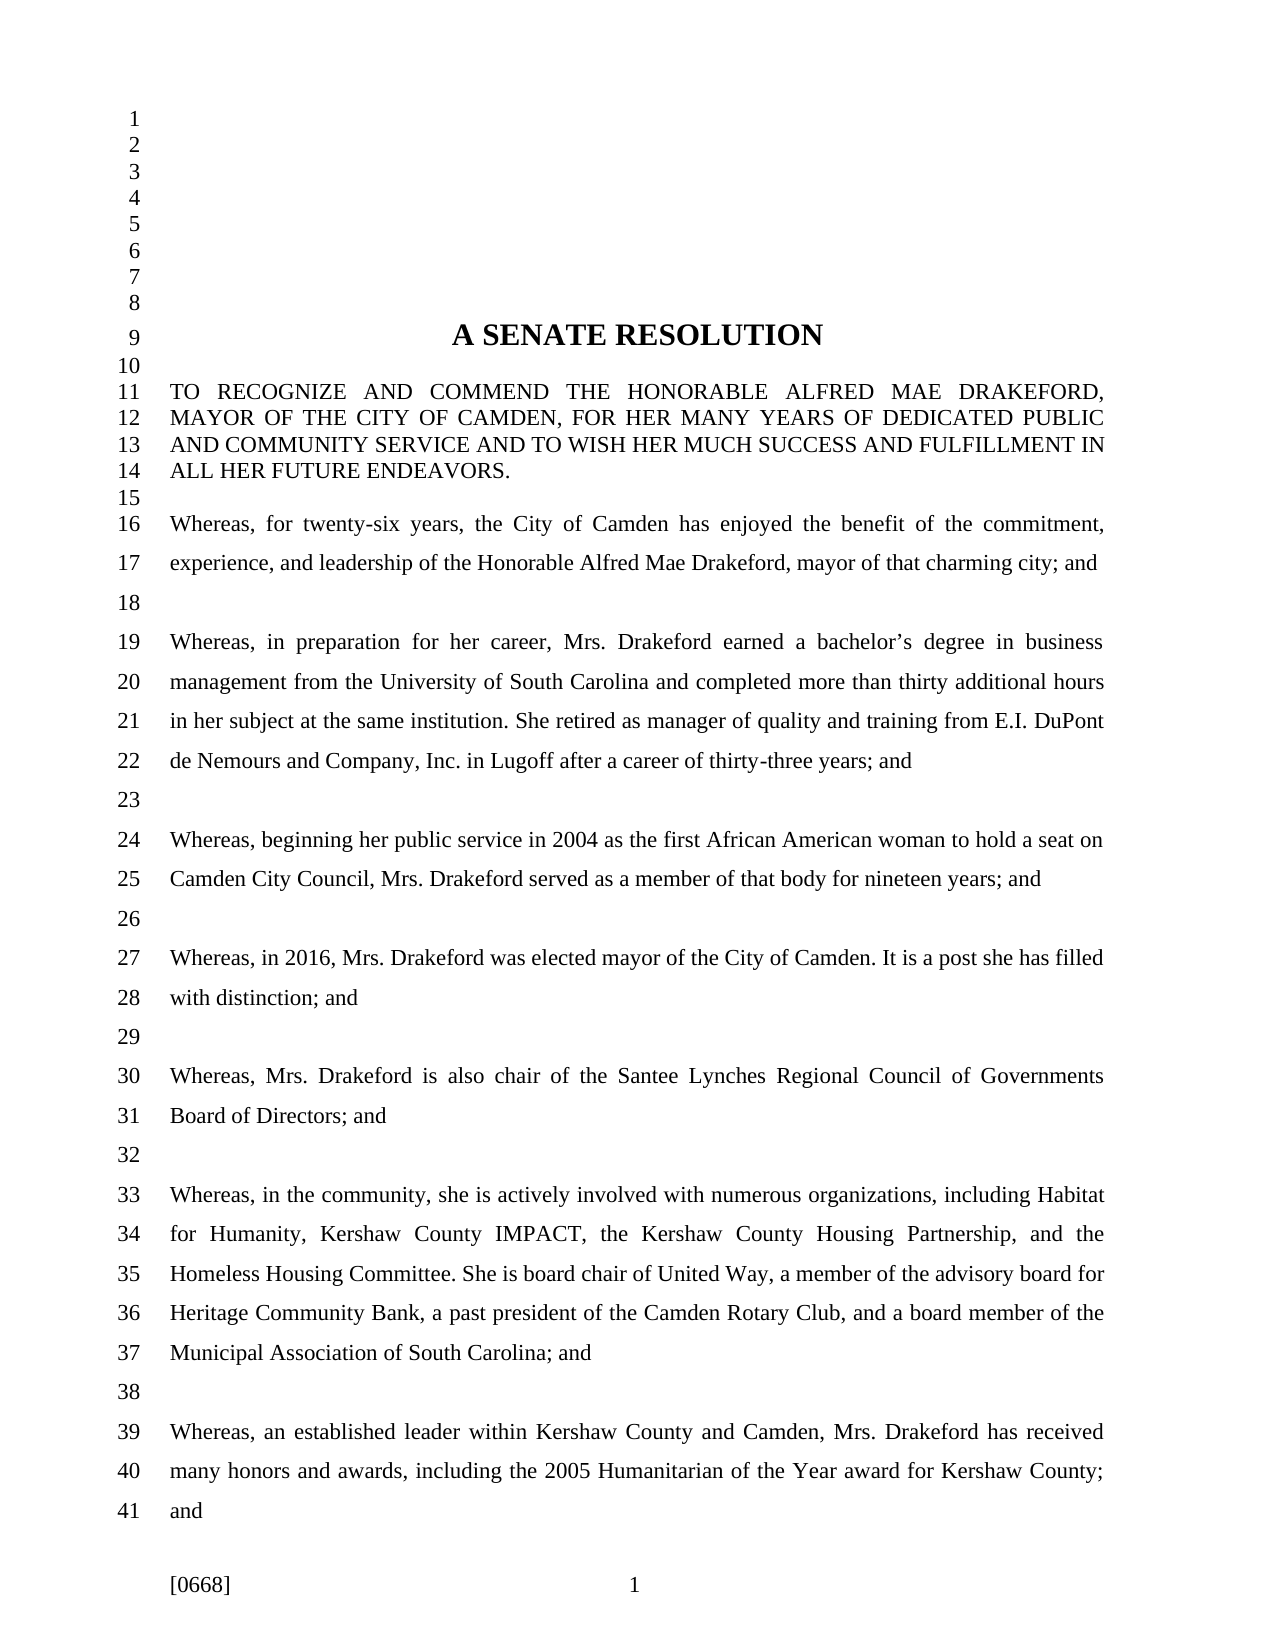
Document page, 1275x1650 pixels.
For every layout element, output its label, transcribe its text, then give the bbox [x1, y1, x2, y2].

text Whereas, beginning her public service in 2004 as the first African American woman to hold a seat on Camden City Council, Mrs. Drakeford served as a member of that body for nineteen years; and [169, 826, 1106, 892]
text Whereas, in preparation for her career, Mrs. Drakeford earned a bachelor’s degree in business management from the University of South Carolina and completed more than thirty additional hours in her subject at the same institution. She retired as manager of quality and training from E.I. DuPont de Nemours and Company, Inc. in Lugoff after a career of thirty‑three years; and [169, 628, 1106, 773]
text A RESOLUTION [169, 316, 1106, 352]
text Whereas, in 2016, Mrs. Drakeford was elected mayor of the City of Camden. It is a post she has filled with distinction; and [169, 944, 1106, 1010]
text Whereas, for twenty‑six years, the City of Camden has enjoyed the benefit of the commitment, experience, and leadership of the Honorable Alfred Mae Drakeford, mayor of that charming city; and [169, 510, 1106, 576]
text Whereas, an established leader within Kershaw County and Camden, Mrs. Drakeford has received many honors and awards, including the 2005 Humanitarian of the Year award for Kershaw County; and [169, 1418, 1106, 1523]
text Whereas, in the community, she is actively involved with numerous organizations, including Habitat for Humanity, Kershaw County IMPACT, the Kershaw County Housing Partnership, and the Homeless Housing Committee. She is board chair of United Way, a member of the advisory board for Heritage Community Bank, a past president of the Camden Rotary Club, and a board member of the Municipal Association of South Carolina; and [169, 1181, 1106, 1365]
text Whereas, Mrs. Drakeford is also chair of the Santee Lynches Regional Council of Governments Board of Directors; and [169, 1063, 1106, 1128]
